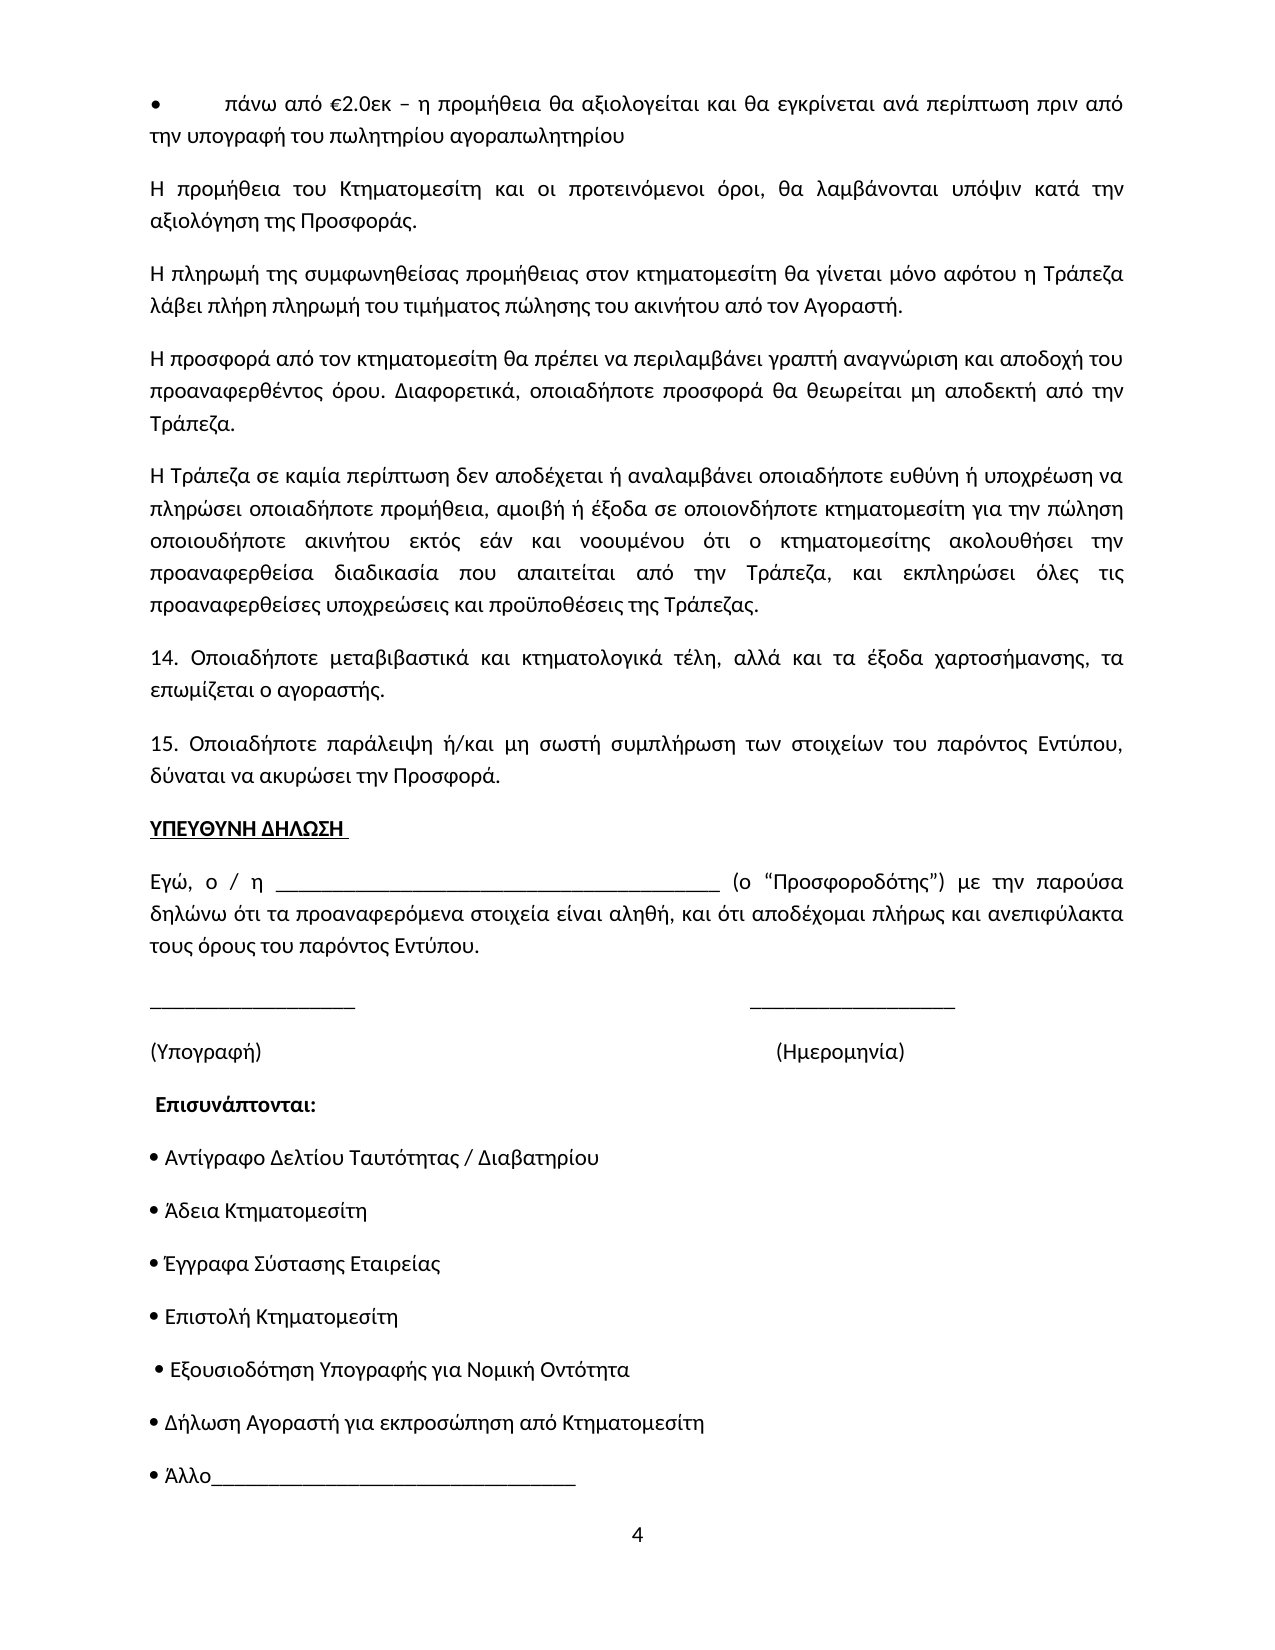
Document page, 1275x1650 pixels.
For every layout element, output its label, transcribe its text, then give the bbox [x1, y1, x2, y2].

text 15. Οποιαδήποτε παράλειψη ή/και μη σωστή συμπλήρωση των στοιχείων του παρόντος Εντύπου, δύναται να ακυρώσει την Προσφορά. [150, 729, 1125, 789]
text Εγώ, ο / η _______________________________________ (ο “Προσφοροδότης”) με την παρούσα δηλώνω ότι τα προαναφερόμενα στοιχεία είναι αληθή, και ότι αποδέχομαι πλήρως και ανεπιφύλακτα τους όρους του παρόντος Εντύπου. [150, 867, 1125, 959]
text Επισυνάπτονται: [150, 1090, 1125, 1118]
text  Δήλωση Αγοραστή για εκπροσώπηση από Κτηματομεσίτη [150, 1408, 1125, 1436]
text Η προσφορά από τον κτηματομεσίτη θα πρέπει να περιλαμβάνει γραπτή αναγνώριση και αποδοχή του προαναφερθέντος όρου. Διαφορετικά, οποιαδήποτε προσφορά θα θεωρείται μη αποδεκτή από την Τράπεζα. [150, 344, 1125, 437]
text  Άλλο________________________________ [150, 1461, 1125, 1489]
text Η προμήθεια του Κτηματομεσίτη και οι προτεινόμενοι όροι, θα λαμβάνονται υπόψιν κατά την αξιολόγηση της Προσφοράς. [150, 174, 1125, 234]
text  Αντίγραφο Δελτίου Ταυτότητας / Διαβατηρίου [150, 1143, 1125, 1171]
text (Υπογραφή) (Ημερομηνία) [150, 1037, 1125, 1065]
text • πάνω από €2.0εκ – η προμήθεια θα αξιολογείται και θα εγκρίνεται ανά περίπτωση πριν από την υπογραφή του πωλητηρίου αγοραπωλητηρίου [150, 89, 1125, 149]
text Η πληρωμή της συμφωνηθείσας προμήθειας στον κτηματομεσίτη θα γίνεται μόνο αφότου η Τράπεζα λάβει πλήρη πληρωμή του τιμήματος πώλησης του ακινήτου από τον Αγοραστή. [150, 259, 1125, 319]
text  Άδεια Κτηματομεσίτη [150, 1196, 1125, 1224]
text 14. Οποιαδήποτε μεταβιβαστικά και κτηματολογικά τέλη, αλλά και τα έξοδα χαρτοσήμανσης, τα επωμίζεται ο αγοραστής. [150, 643, 1125, 704]
text  Έγγραφα Σύστασης Εταιρείας [150, 1249, 1125, 1277]
text ΥΠΕΥΘΥΝΗ ΔΗΛΩΣΗ [150, 814, 1125, 842]
text  Εξουσιοδότηση Υπογραφής για Νομική Οντότητα [150, 1355, 1125, 1383]
text __________________ __________________ [150, 984, 1125, 1012]
text  Επιστολή Κτηματομεσίτη [150, 1302, 1125, 1330]
text Η Τράπεζα σε καμία περίπτωση δεν αποδέχεται ή αναλαμβάνει οποιαδήποτε ευθύνη ή υποχρέωση να πληρώσει οποιαδήποτε προμήθεια, αμοιβή ή έξοδα σε οποιονδήποτε κτηματομεσίτη για την πώληση οποιουδήποτε ακινήτου εκτός εάν και νοουμένου ότι ο κτηματομεσίτης ακολουθήσει την προαναφερθείσα διαδικασία που απαιτείται από την Τράπεζα, και εκπληρώσει όλες τις προαναφερθείσες υποχρεώσεις και προϋποθέσεις της Τράπεζας. [150, 462, 1125, 618]
